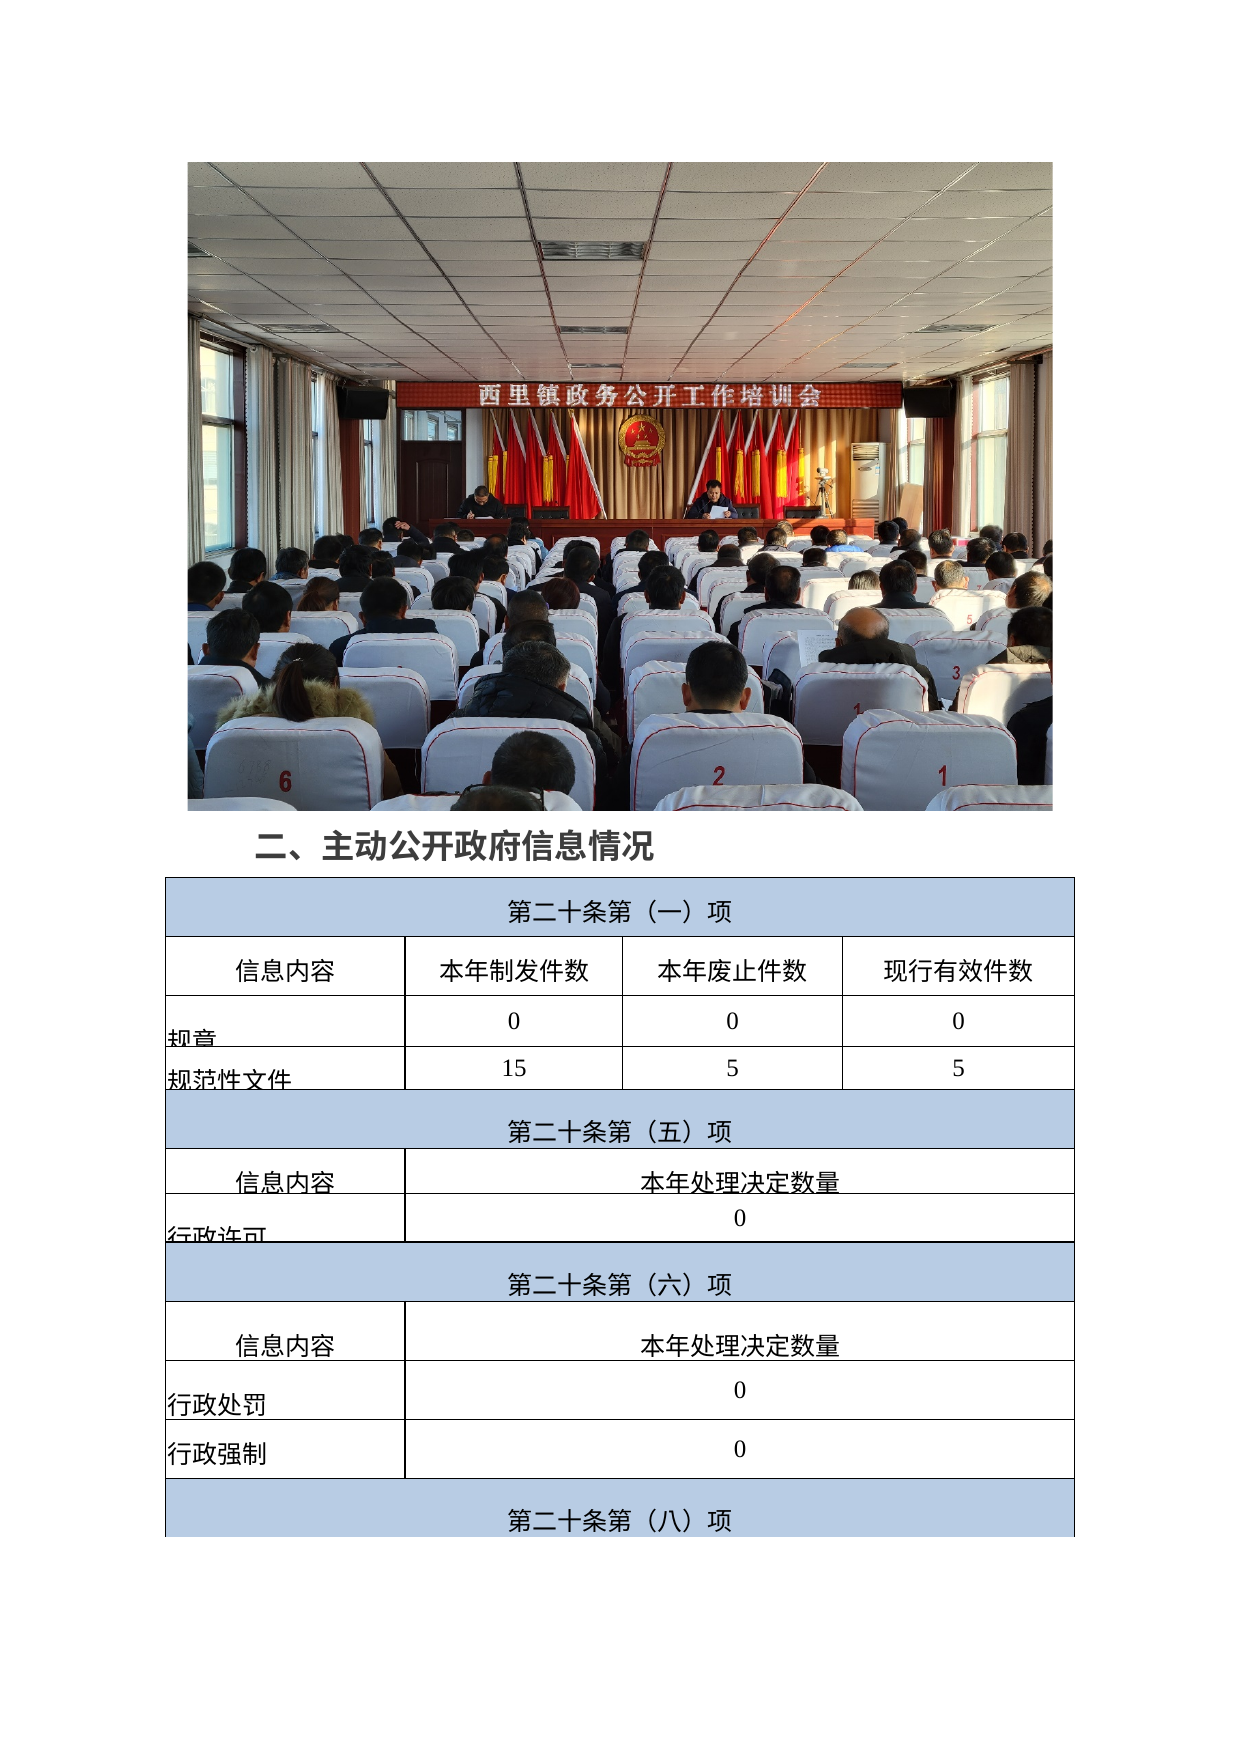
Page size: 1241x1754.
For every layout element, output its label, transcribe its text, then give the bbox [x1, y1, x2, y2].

table_cell 0 [406, 1420, 1074, 1478]
picture [187, 162, 1053, 811]
table_cell 5 [843, 1047, 1074, 1089]
table_cell 行政处罚 [166, 1361, 404, 1419]
text 二、主动公开政府信息情况 [187, 812, 1053, 877]
table_cell 现行有效件数 [843, 937, 1074, 995]
table_cell 规章 [166, 996, 404, 1046]
table_cell 信息内容 [166, 937, 404, 995]
table_cell 0 [406, 1361, 1074, 1419]
table_cell 规范性文件 [166, 1047, 404, 1089]
table_cell 0 [406, 996, 622, 1046]
table_cell 行政强制 [166, 1420, 404, 1478]
table_cell 本年废止件数 [623, 937, 842, 995]
table_cell 15 [406, 1047, 622, 1089]
table_cell 第二十条第（八）项 [166, 1479, 1074, 1537]
table_cell 信息内容 [166, 1302, 404, 1359]
table_cell 第二十条第（六）项 [166, 1243, 1074, 1301]
table_header 第二十条第（一）项 [166, 878, 1074, 936]
table_cell 信息内容 [166, 1149, 404, 1193]
table_cell 本年处理决定数量 [406, 1149, 1074, 1193]
table_cell 行政许可 [166, 1194, 404, 1241]
table_cell 本年处理决定数量 [406, 1302, 1074, 1359]
table_cell 本年制发件数 [406, 937, 622, 995]
table_cell 0 [843, 996, 1074, 1046]
table_cell 0 [623, 996, 842, 1046]
table_cell 第二十条第（五）项 [166, 1090, 1074, 1148]
table_cell 5 [623, 1047, 842, 1089]
table_cell 0 [406, 1194, 1074, 1241]
